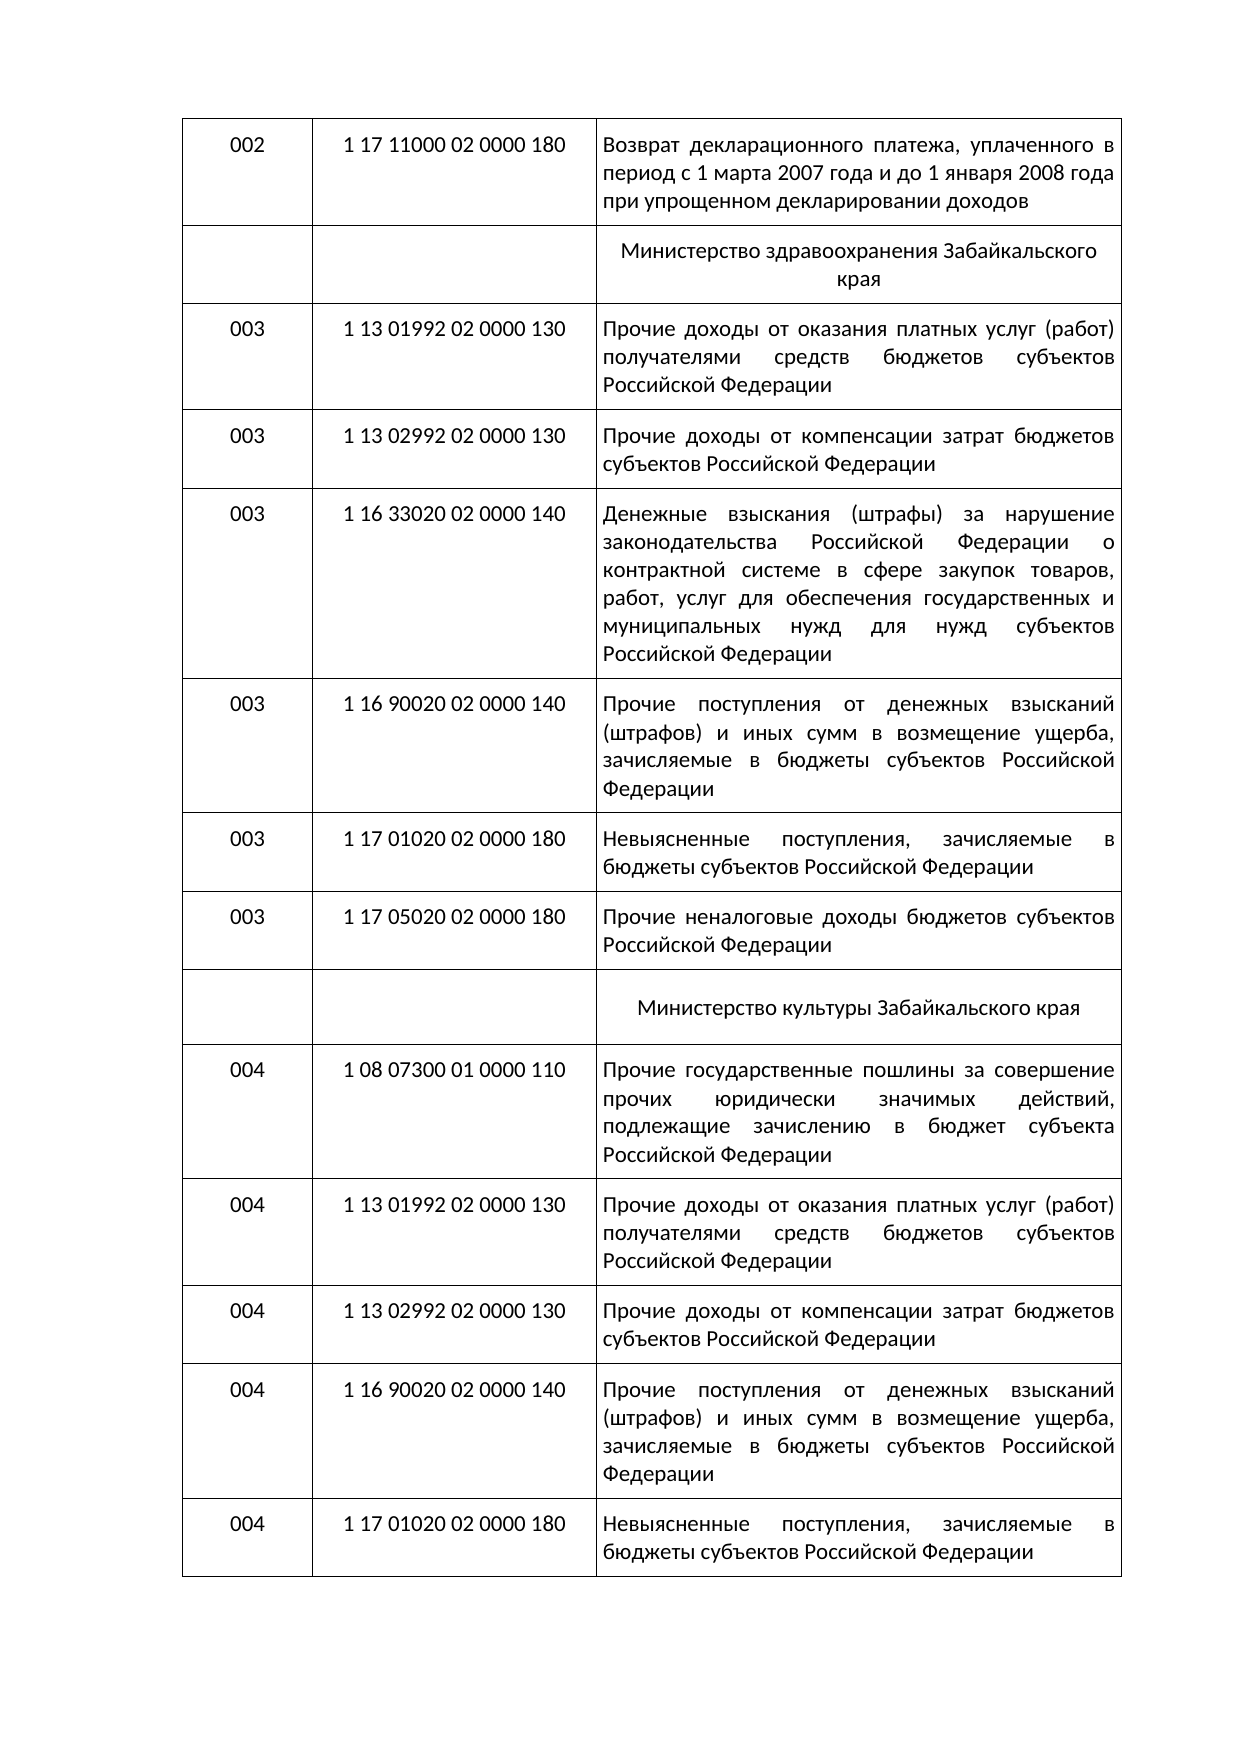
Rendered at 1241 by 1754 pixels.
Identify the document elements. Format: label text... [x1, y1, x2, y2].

table_cell Невыясненные поступления, зачисляемые в бюджеты субъектов Российской Федерации [597, 1499, 1121, 1576]
table_cell Прочие доходы от оказания платных услуг (работ) получателями средств бюджетов субъектов Российской Федерации [597, 1179, 1121, 1285]
table_cell 1 16 90020 02 0000 140 [313, 679, 596, 812]
table_cell 002 [183, 119, 312, 224]
table_cell Прочие доходы от компенсации затрат бюджетов субъектов Российской Федерации [597, 1286, 1121, 1363]
table_cell 1 16 33020 02 0000 140 [313, 489, 596, 678]
table_cell 004 [183, 1045, 312, 1178]
table_cell Министерство здравоохранения Забайкальского края [597, 226, 1121, 303]
table_cell 1 13 01992 02 0000 130 [313, 1179, 596, 1285]
table_cell 1 17 01020 02 0000 180 [313, 1499, 596, 1576]
table_cell 004 [183, 1499, 312, 1576]
table_cell 1 13 02992 02 0000 130 [313, 1286, 596, 1363]
table_cell Прочие доходы от компенсации затрат бюджетов субъектов Российской Федерации [597, 410, 1121, 487]
table_cell 1 17 11000 02 0000 180 [313, 119, 596, 224]
table_cell 1 17 05020 02 0000 180 [313, 892, 596, 969]
table_cell Прочие поступления от денежных взысканий (штрафов) и иных сумм в возмещение ущерба, зачисляемые в бюджеты субъектов Российской Федерации [597, 1364, 1121, 1497]
table_cell Невыясненные поступления, зачисляемые в бюджеты субъектов Российской Федерации [597, 813, 1121, 891]
table_cell [183, 970, 312, 1044]
table_cell 003 [183, 489, 312, 678]
table_cell Возврат декларационного платежа, уплаченного в период с 1 марта 2007 года и до 1 января 2008 года при упрощенном декларировании доходов [597, 119, 1121, 224]
table_cell 003 [183, 410, 312, 487]
table_cell [313, 226, 596, 303]
table_cell [183, 226, 312, 303]
table_cell 1 16 90020 02 0000 140 [313, 1364, 596, 1497]
table_cell 1 08 07300 01 0000 110 [313, 1045, 596, 1178]
table_cell Прочие доходы от оказания платных услуг (работ) получателями средств бюджетов субъектов Российской Федерации [597, 304, 1121, 409]
table_cell Прочие поступления от денежных взысканий (штрафов) и иных сумм в возмещение ущерба, зачисляемые в бюджеты субъектов Российской Федерации [597, 679, 1121, 812]
table_cell 003 [183, 304, 312, 409]
table_cell 004 [183, 1286, 312, 1363]
table_cell 1 17 01020 02 0000 180 [313, 813, 596, 891]
table_cell Прочие государственные пошлины за совершение прочих юридически значимых действий, подлежащие зачислению в бюджет субъекта Российской Федерации [597, 1045, 1121, 1178]
table_cell [313, 970, 596, 1044]
table_cell 003 [183, 813, 312, 891]
table_cell 003 [183, 892, 312, 969]
table_cell 003 [183, 679, 312, 812]
table_cell 004 [183, 1364, 312, 1497]
table_cell Прочие неналоговые доходы бюджетов субъектов Российской Федерации [597, 892, 1121, 969]
table_cell Министерство культуры Забайкальского края [597, 970, 1121, 1044]
table_cell 1 13 02992 02 0000 130 [313, 410, 596, 487]
table_cell 004 [183, 1179, 312, 1285]
table_cell 1 13 01992 02 0000 130 [313, 304, 596, 409]
